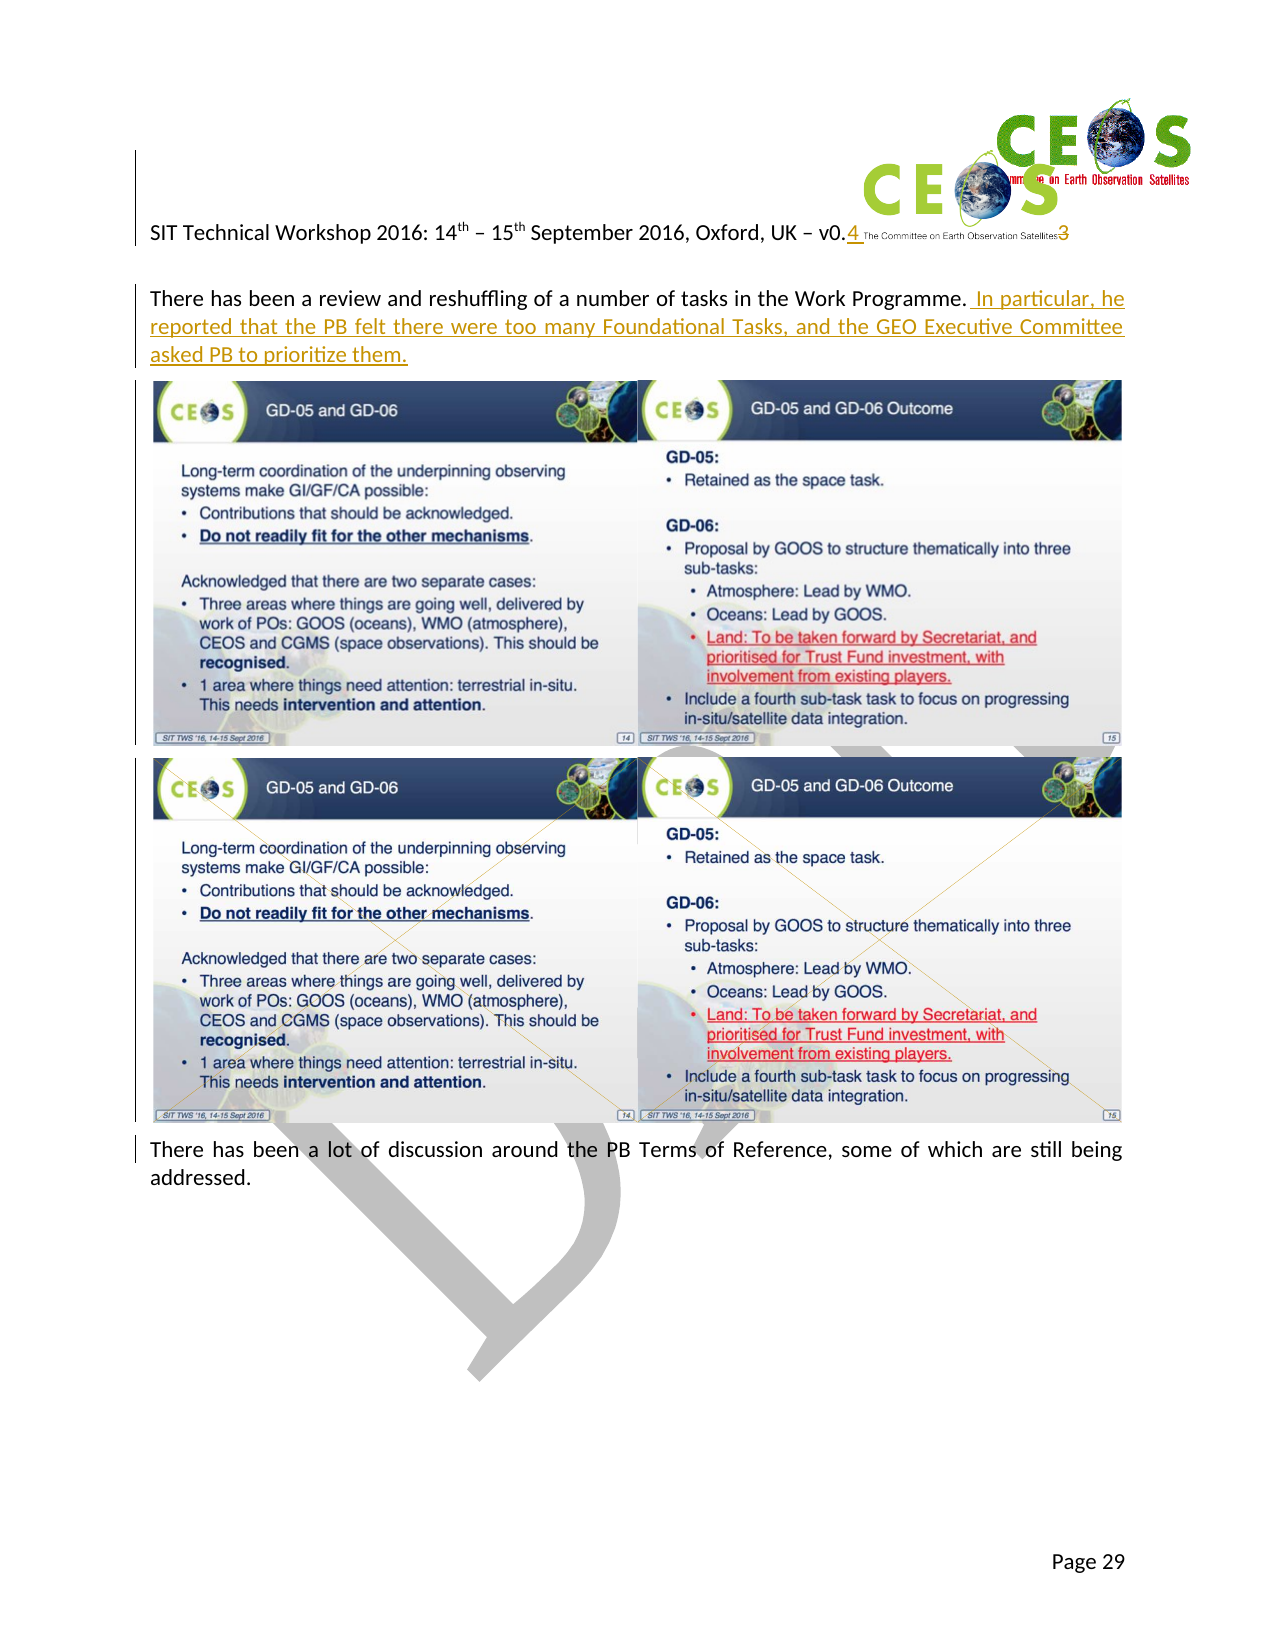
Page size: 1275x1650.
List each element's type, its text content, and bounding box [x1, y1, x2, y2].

picture [881, 759, 1122, 1121]
picture [863, 94, 1200, 241]
picture [397, 759, 878, 1121]
text There has been a lot of discussion around the PB Terms of Reference, some of which are still being addressed. [150, 1135, 1125, 1191]
picture [639, 757, 1120, 939]
picture [155, 758, 636, 939]
text There has been a review and reshuffling of a number of tasks in the Work Programme. [150, 337, 1125, 368]
picture [153, 380, 1122, 746]
picture [638, 941, 1121, 1123]
picture [153, 760, 394, 1121]
text There has been a review and reshuffling of a number of tasks in the Work Programme. [150, 284, 1125, 336]
picture [154, 941, 636, 1123]
